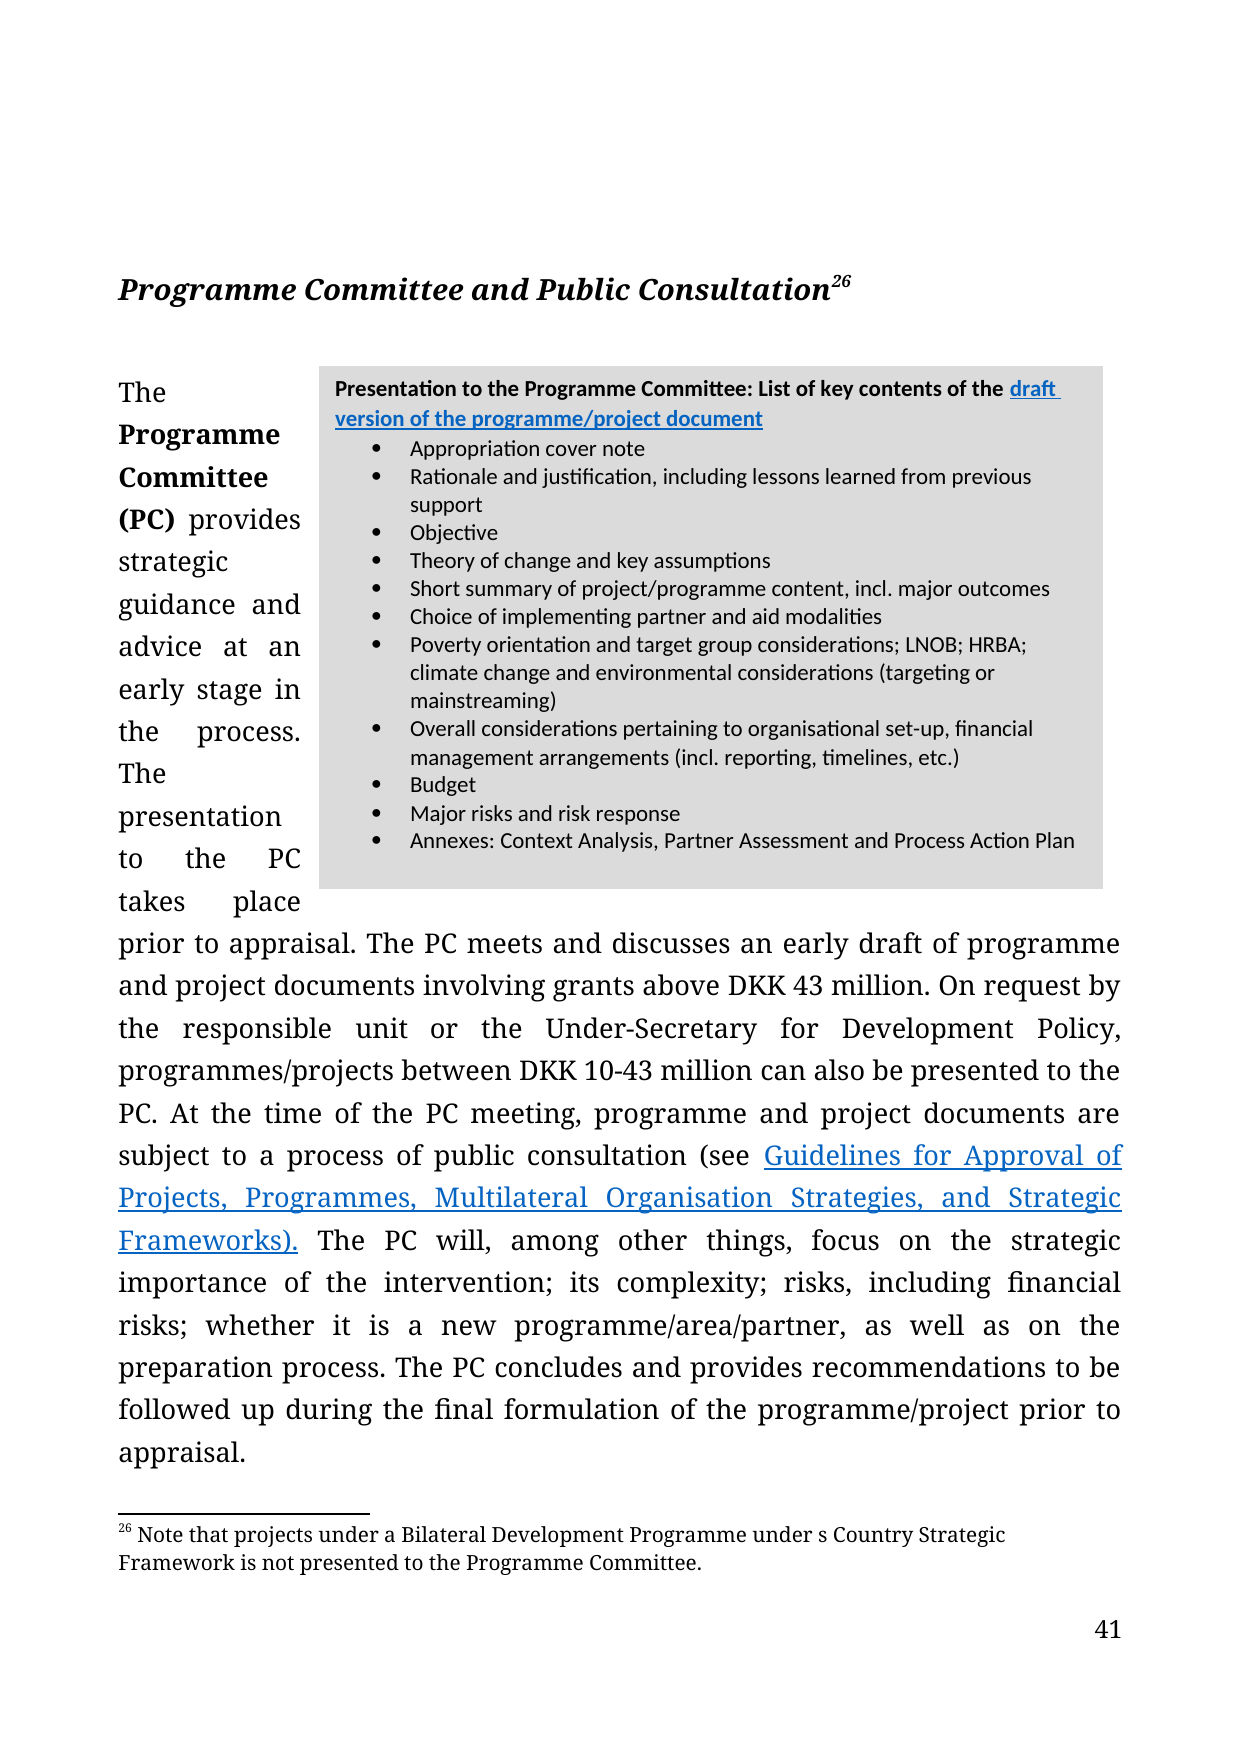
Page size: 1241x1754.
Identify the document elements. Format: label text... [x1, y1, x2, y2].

text The Programme Committee (PC) provides strategic guidance and advice at an early stage in the process. The presentation to the PC takes place prior to appraisal. The PC meets and discusses an early draft of programme and project documents involving grants above DKK 43 million. On request by the responsible unit or the Under-Secretary for Development Policy, programmes/projects between DKK 10-43 million can also be presented to the PC. At the time of the PC meeting, programme and project documents are subject to a process of public consultation (see Guidelines for Approval of Projects, Programmes, Multilateral Organisation Strategies, and Strategic Frameworks). The PC will, among other things, focus on the strategic importance of the intervention; its complexity; risks, including financial risks; whether it is a new programme/area/partner, as well as on the preparation process. The PC concludes and provides recommendations to be followed up during the final formulation of the programme/project prior to appraisal. [118, 1212, 1122, 1470]
text Programme Committee and Public Consultation [118, 269, 1122, 309]
text The Programme Committee (PC) provides strategic guidance and advice at an early stage in the process. The presentation to the PC takes place prior to appraisal. The PC meets and discusses an early draft of programme and project documents involving grants above DKK 43 million. On request by the responsible unit or the Under-Secretary for Development Policy, programmes/projects between DKK 10-43 million can also be presented to the PC. At the time of the PC meeting, programme and project documents are subject to a process of public consultation (see Guidelines for Approval of Projects, Programmes, Multilateral Organisation Strategies, and Strategic Frameworks). The PC will, among other things, focus on the strategic importance of the intervention; its complexity; risks, including financial risks; whether it is a new programme/area/partner, as well as on the preparation process. The PC concludes and provides recommendations to be followed up during the final formulation of the programme/project prior to appraisal. [118, 373, 1122, 1210]
